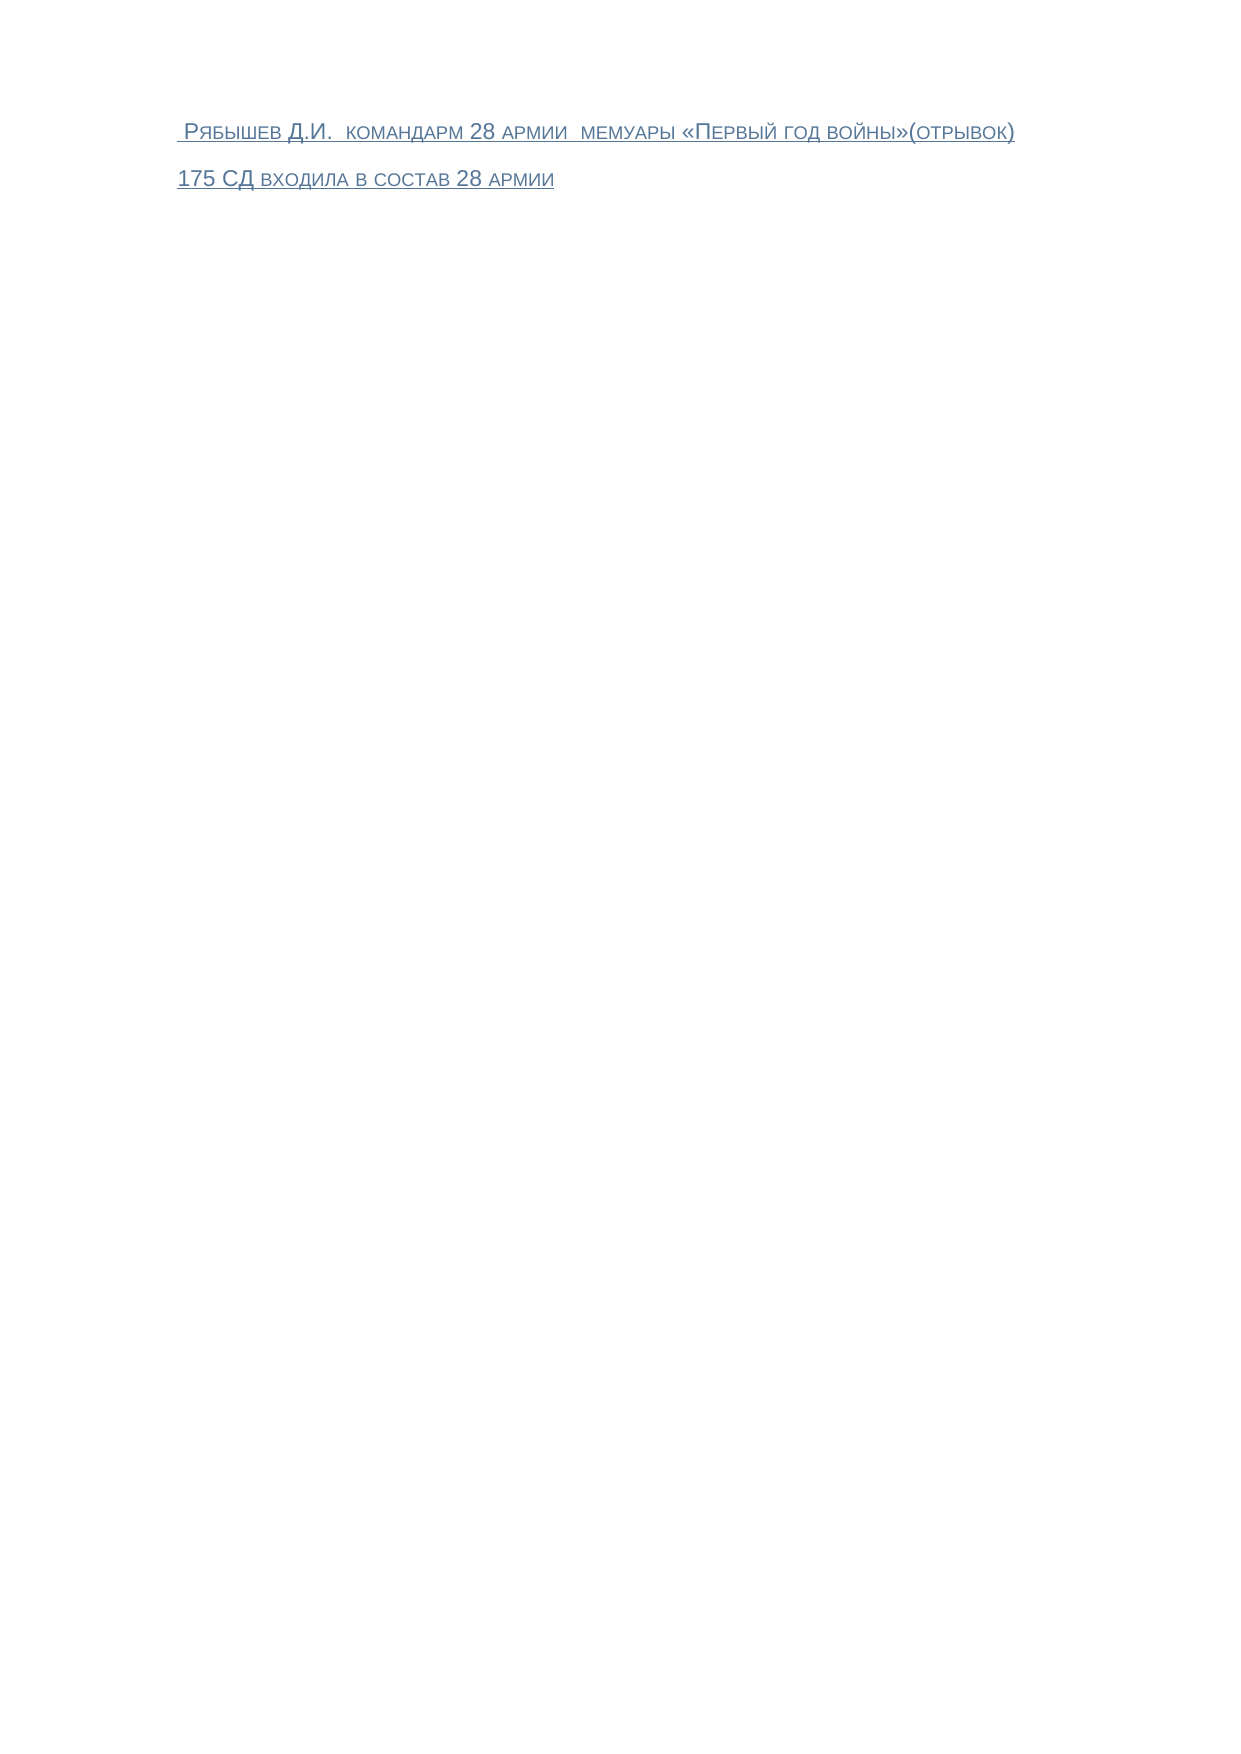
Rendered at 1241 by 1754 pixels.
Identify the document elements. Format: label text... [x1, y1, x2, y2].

text Рябышев Д.И. командарм 28 армии мемуары «Первый год войны»(отрывок) [177, 118, 1152, 144]
text 175 СД входила в состав 28 армии [177, 165, 1152, 192]
